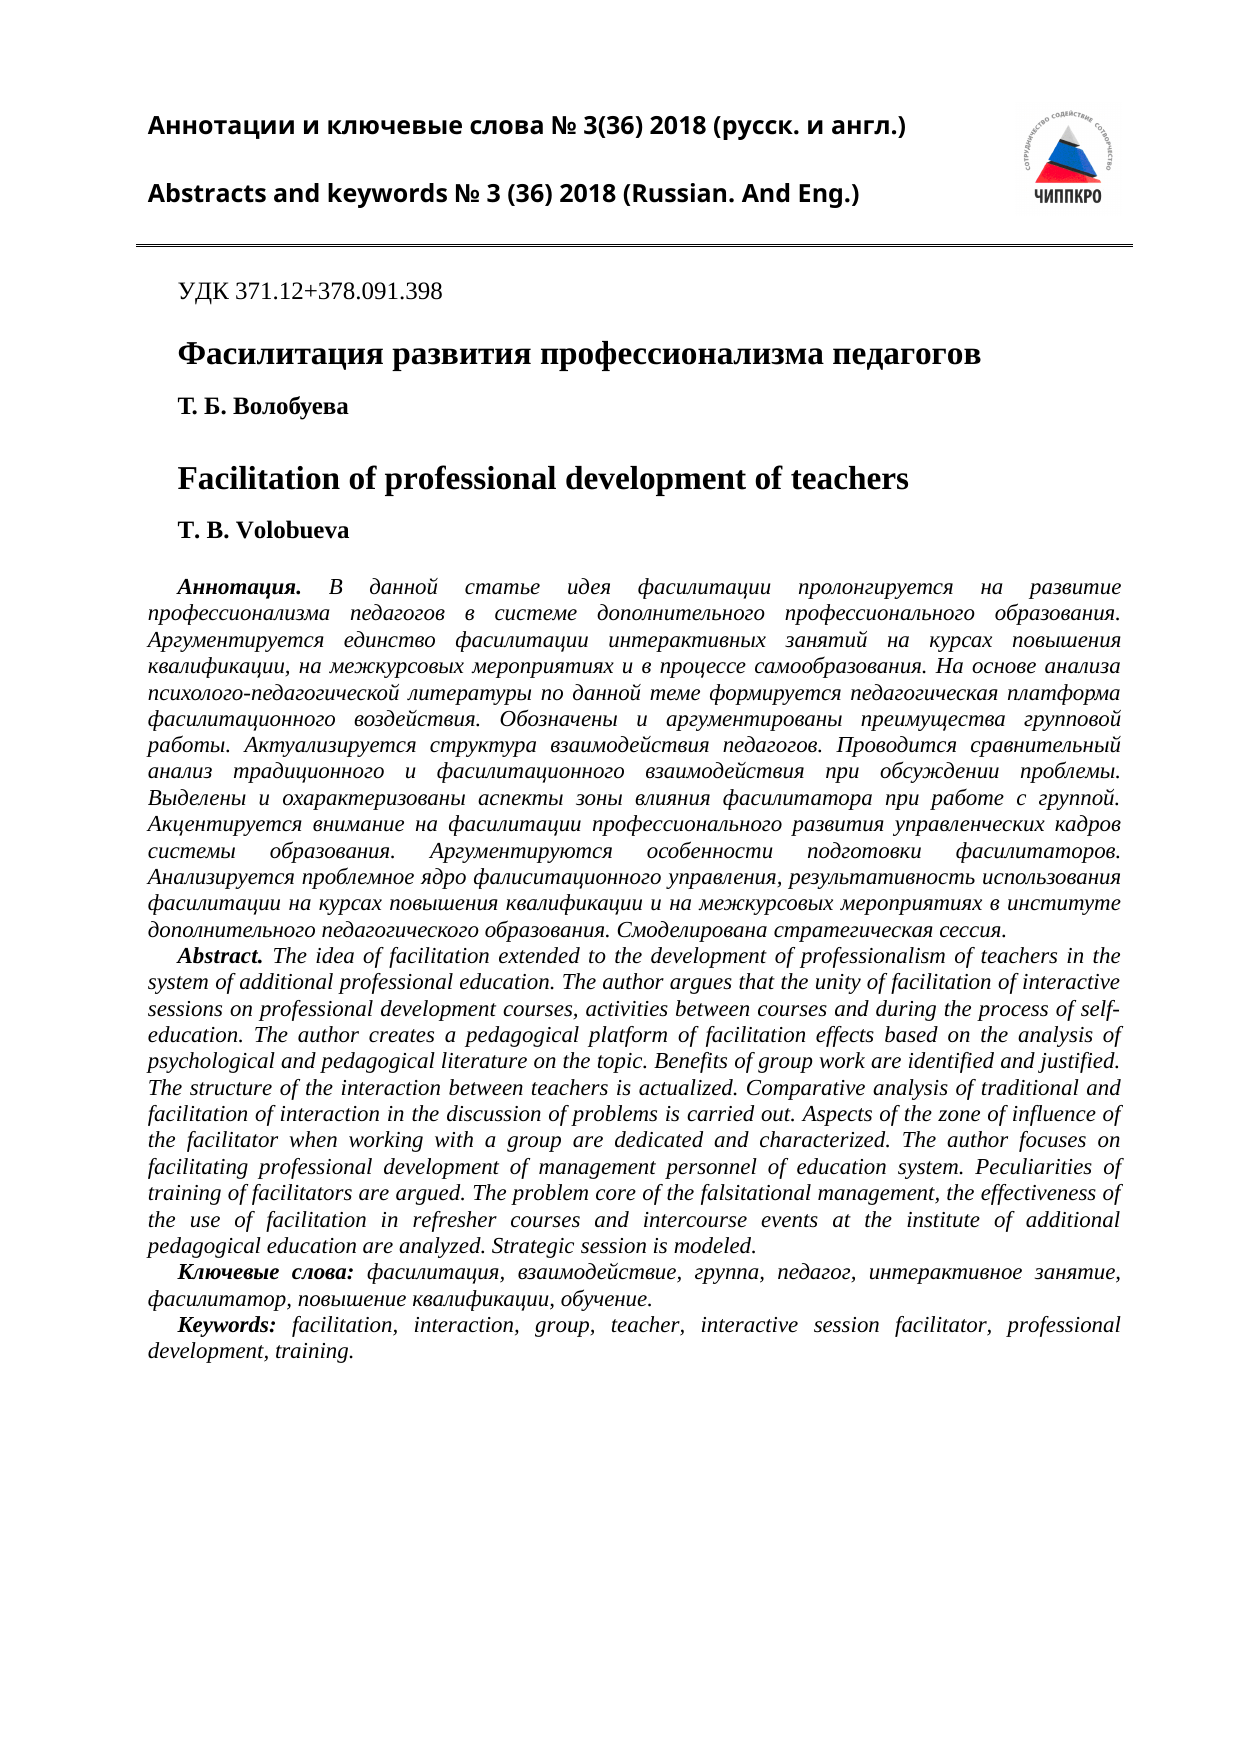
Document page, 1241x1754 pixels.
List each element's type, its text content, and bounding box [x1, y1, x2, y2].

text Ключевые слова: фасилитация, взаимодействие, группа, педагог, интерактивное занятие, фасилитатор, повышение квалификации, обучение. [148, 1258, 1122, 1311]
picture [1014, 102, 1123, 216]
text Фасилитация развития профессионализма педагогов [177, 333, 1122, 372]
list Facilitation of professional development of teachers [177, 458, 1122, 496]
list T. B. Volobueva [177, 516, 1122, 544]
text Т. Б. Волобуева [177, 391, 1122, 420]
text Keywords: facilitation, interaction, group, teacher, interactive session facilitator, professional development, training. [148, 1311, 1122, 1364]
text Abstract. The idea of facilitation extended to the development of professionalism of teachers in the system of additional professional education. The author argues that the unity of facilitation of interactive sessions on professional development courses, activities between courses and during the process of self-education. The author creates a pedagogical platform of facilitation effects based on the analysis of psychological and pedagogical literature on the topic. Benefits of group work are identified and justified. The structure of the interaction between teachers is actualized. Comparative analysis of traditional and facilitation of interaction in the discussion of problems is carried out. Aspects of the zone of influence of the facilitator when working with a group are dedicated and characterized. The author focuses on facilitating professional development of management personnel of education system. Peculiarities of training of facilitators are argued. The problem core of the falsitational management, the effectiveness of the use of facilitation in refresher courses and intercourse events at the institute of additional pedagogical education are analyzed. Strategic session is modeled. [148, 942, 1122, 1258]
text УДК 371.12+378.091.398 [148, 276, 1122, 305]
text Аннотация. В данной статье идея фасилитации пролонгируется на развитие профессионализма педагогов в системе дополнительного профессионального образования. Аргументируется единство фасилитации интерактивных занятий на курсах повышения квалификации, на межкурсовых мероприятиях и в процессе самообразования. На основе анализа психолого-педагогической литературы по данной теме формируется педагогическая платформа фасилитационного воздействия. Обозначены и аргументированы преимущества групповой работы. Актуализируется структура взаимодействия педагогов. Проводится сравнительный анализ традиционного и фасилитационного взаимодействия при обсуждении проблемы. Выделены и охарактеризованы аспекты зоны влияния фасилитатора при работе с группой. Акцентируется внимание на фасилитации профессионального развития управленческих кадров системы образования. Аргументируются особенности подготовки фасилитаторов. Анализируется проблемное ядро фалиситационного управления, результативность использования фасилитации на курсах повышения квалификации и на межкурсовых мероприятиях в институте дополнительного педагогического образования. Смоделирована стратегическая сессия. [148, 573, 1122, 942]
